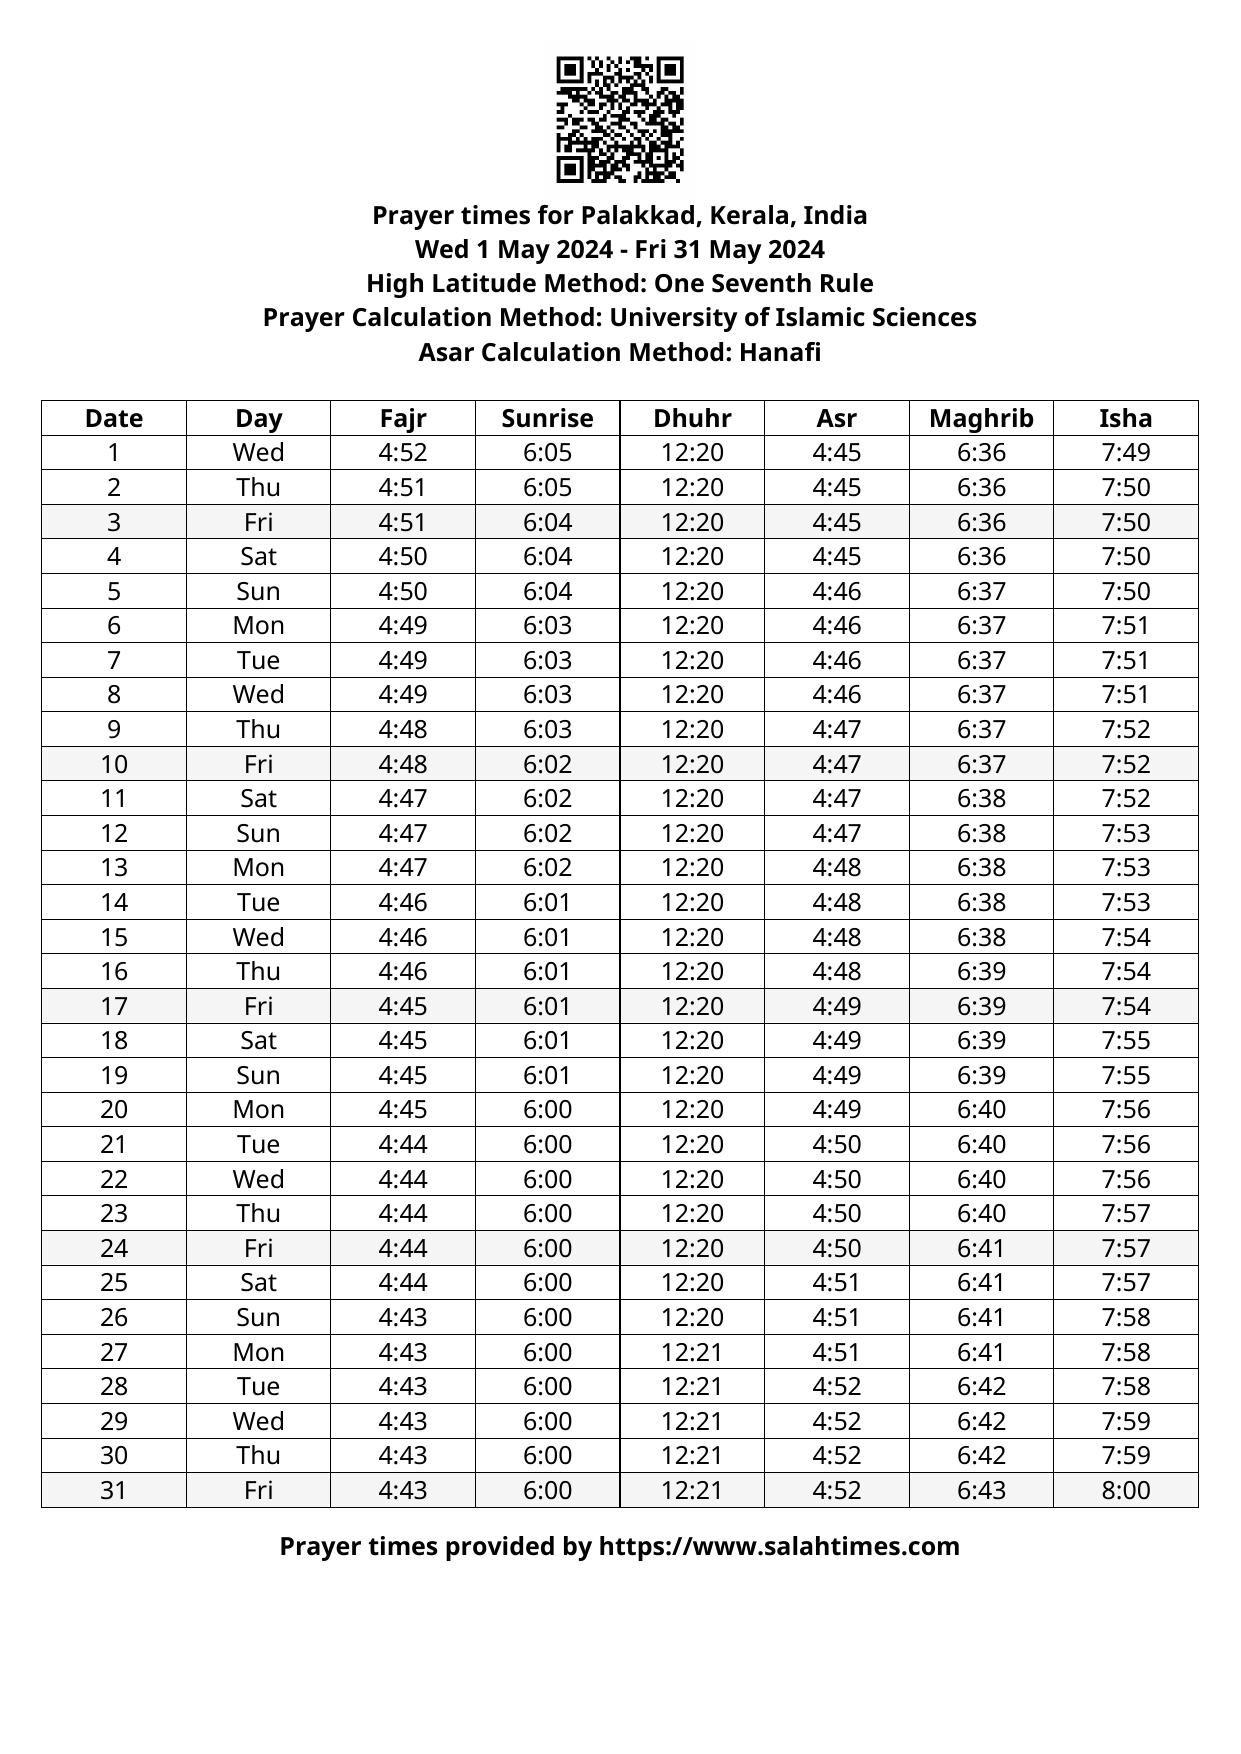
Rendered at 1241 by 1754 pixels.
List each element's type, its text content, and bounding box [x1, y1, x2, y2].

table_header Fajr [331, 401, 475, 434]
table_cell 28 [42, 1369, 186, 1403]
text High Latitude Method: One Seventh Rule [42, 266, 1198, 300]
table_cell 2 [42, 470, 186, 504]
table_cell 10 [42, 747, 186, 780]
table_cell Sun [187, 1058, 330, 1092]
table_cell 6:37 [910, 609, 1053, 642]
table_cell 4:45 [331, 1093, 475, 1126]
table_cell 4:46 [331, 920, 475, 953]
table_cell 12:20 [621, 505, 764, 538]
table_cell Mon [187, 851, 330, 884]
table_cell 4:52 [765, 1439, 909, 1472]
table_cell 31 [42, 1473, 186, 1507]
table_cell 6:39 [910, 1024, 1053, 1057]
table_cell 6:43 [910, 1473, 1053, 1507]
table_cell 6:42 [910, 1439, 1053, 1472]
table_header Day [187, 401, 330, 434]
table_cell 6:00 [476, 1300, 619, 1334]
table_cell 4:46 [765, 678, 909, 711]
table_cell 6:04 [476, 505, 619, 538]
table_cell 7 [42, 643, 186, 677]
table_cell Fri [187, 1231, 330, 1264]
table_cell 7:56 [1054, 1162, 1198, 1195]
table_cell 12:20 [621, 1093, 764, 1126]
table_cell 4:51 [331, 505, 475, 538]
table_cell 6:36 [910, 470, 1053, 504]
table_cell 7:54 [1054, 920, 1198, 953]
table_cell 12:21 [621, 1439, 764, 1472]
picture [542, 41, 699, 198]
table_cell 6:37 [910, 747, 1053, 780]
table_cell 7:51 [1054, 609, 1198, 642]
table_cell Tue [187, 643, 330, 677]
table_cell 6:00 [476, 1473, 619, 1507]
table_cell 6:00 [476, 1369, 619, 1403]
table_cell 6:04 [476, 574, 619, 607]
text Prayer Calculation Method: University of Islamic Sciences [42, 300, 1198, 334]
table_cell 6:41 [910, 1335, 1053, 1368]
table_cell 4:50 [765, 1231, 909, 1264]
table_cell 7:56 [1054, 1127, 1198, 1161]
table_cell 6:05 [476, 470, 619, 504]
table_cell 4:47 [331, 781, 475, 815]
table_cell 4:43 [331, 1300, 475, 1334]
table_cell Mon [187, 1093, 330, 1126]
table_cell Wed [187, 1404, 330, 1437]
table_cell 21 [42, 1127, 186, 1161]
table_cell 7:52 [1054, 781, 1198, 815]
table_cell 4:50 [331, 539, 475, 573]
table_cell 6:36 [910, 539, 1053, 573]
table_cell 4:49 [331, 678, 475, 711]
table_cell 6:38 [910, 851, 1053, 884]
table_cell 4:43 [331, 1439, 475, 1472]
table_cell 4:43 [331, 1335, 475, 1368]
table_cell Mon [187, 609, 330, 642]
table_cell 7:56 [1054, 1093, 1198, 1126]
table_cell 7:54 [1054, 954, 1198, 988]
table_cell 6:04 [476, 539, 619, 573]
table_cell 16 [42, 954, 186, 988]
table_cell 15 [42, 920, 186, 953]
table_cell 4:52 [765, 1404, 909, 1437]
table_cell Mon [187, 1335, 330, 1368]
table_cell 7:58 [1054, 1335, 1198, 1368]
table_header Isha [1054, 401, 1198, 434]
table_cell Thu [187, 712, 330, 746]
table_cell 4:49 [331, 643, 475, 677]
table_cell Fri [187, 505, 330, 538]
table_cell 20 [42, 1093, 186, 1126]
table_cell 13 [42, 851, 186, 884]
table_cell 7:59 [1054, 1439, 1198, 1472]
table_cell 4:44 [331, 1196, 475, 1230]
table_cell 7:53 [1054, 816, 1198, 849]
table_cell 29 [42, 1404, 186, 1437]
table_cell 6:40 [910, 1093, 1053, 1126]
table_cell 12:20 [621, 1300, 764, 1334]
table_cell 4:51 [765, 1300, 909, 1334]
table_cell 23 [42, 1196, 186, 1230]
table_cell 6:01 [476, 954, 619, 988]
table_cell 6:00 [476, 1127, 619, 1161]
table_cell 6:42 [910, 1404, 1053, 1437]
table_cell 5 [42, 574, 186, 607]
table_cell 7:57 [1054, 1266, 1198, 1299]
table_cell 6:39 [910, 954, 1053, 988]
table_cell 4:45 [331, 989, 475, 1022]
table_cell 4:45 [765, 470, 909, 504]
table_cell 4:45 [765, 505, 909, 538]
table_cell 6:00 [476, 1231, 619, 1264]
table_cell 6:40 [910, 1196, 1053, 1230]
table_cell 24 [42, 1231, 186, 1264]
table_cell 4:46 [765, 574, 909, 607]
table_cell 12:20 [621, 1162, 764, 1195]
table_cell 6:00 [476, 1093, 619, 1126]
table_cell 26 [42, 1300, 186, 1334]
table_cell 6:37 [910, 712, 1053, 746]
table_cell 4:50 [765, 1162, 909, 1195]
table_cell Sat [187, 1266, 330, 1299]
table_cell 7:58 [1054, 1369, 1198, 1403]
table_cell 6:03 [476, 643, 619, 677]
table_cell 4:44 [331, 1162, 475, 1195]
table_cell 6:03 [476, 609, 619, 642]
table_cell 6:03 [476, 712, 619, 746]
table_cell 12:20 [621, 609, 764, 642]
table_cell 7:59 [1054, 1404, 1198, 1437]
table_cell 7:52 [1054, 747, 1198, 780]
table_cell 4:50 [765, 1196, 909, 1230]
table_cell 7:55 [1054, 1024, 1198, 1057]
table_cell 6:01 [476, 989, 619, 1022]
table_cell Wed [187, 1162, 330, 1195]
table_cell 4:44 [331, 1127, 475, 1161]
table_cell 12:21 [621, 1404, 764, 1437]
table_cell Tue [187, 885, 330, 919]
table_cell 12:20 [621, 574, 764, 607]
table_cell 4:49 [765, 1093, 909, 1126]
table_cell 4:52 [765, 1473, 909, 1507]
table_cell 4:48 [765, 954, 909, 988]
table_cell Sat [187, 781, 330, 815]
table_cell 9 [42, 712, 186, 746]
table_cell 25 [42, 1266, 186, 1299]
table_cell 6:38 [910, 920, 1053, 953]
table_cell 12:20 [621, 989, 764, 1022]
table_cell 4:46 [765, 643, 909, 677]
text Prayer times for Palakkad, Kerala, India [42, 198, 1198, 232]
table_cell 6:05 [476, 436, 619, 469]
table_cell 12:20 [621, 851, 764, 884]
table_cell 12:20 [621, 816, 764, 849]
table_cell 4:47 [331, 816, 475, 849]
table_cell 12 [42, 816, 186, 849]
table_cell 6:02 [476, 816, 619, 849]
table_cell 6:39 [910, 989, 1053, 1022]
table_cell 4:52 [331, 436, 475, 469]
table_cell 12:20 [621, 539, 764, 573]
table_cell 4:44 [331, 1231, 475, 1264]
table_cell 7:55 [1054, 1058, 1198, 1092]
table_cell Wed [187, 678, 330, 711]
table_cell 4:48 [765, 920, 909, 953]
table_cell 4:48 [765, 851, 909, 884]
table_cell 6:39 [910, 1058, 1053, 1092]
table_cell 7:53 [1054, 885, 1198, 919]
table_cell 6:01 [476, 885, 619, 919]
table_cell Tue [187, 1369, 330, 1403]
table_cell 14 [42, 885, 186, 919]
table_cell 12:20 [621, 643, 764, 677]
table_cell 4:52 [765, 1369, 909, 1403]
table_cell 4:45 [331, 1024, 475, 1057]
table_cell Thu [187, 1196, 330, 1230]
table_cell 6:36 [910, 505, 1053, 538]
table_cell 12:20 [621, 712, 764, 746]
table_cell 22 [42, 1162, 186, 1195]
table_cell 12:20 [621, 747, 764, 780]
table_cell 6:01 [476, 1058, 619, 1092]
table_cell 4:49 [765, 1058, 909, 1092]
table_header Dhuhr [621, 401, 764, 434]
table_cell 27 [42, 1335, 186, 1368]
table_cell 4:51 [765, 1335, 909, 1368]
table_cell 4:49 [331, 609, 475, 642]
table_cell 4:46 [331, 885, 475, 919]
table_cell Wed [187, 920, 330, 953]
table_cell 4:43 [331, 1369, 475, 1403]
table_cell 12:20 [621, 1024, 764, 1057]
table_cell 6:40 [910, 1162, 1053, 1195]
table_cell 6:41 [910, 1231, 1053, 1264]
table_cell 7:52 [1054, 712, 1198, 746]
table_cell 4:50 [331, 574, 475, 607]
table_cell 30 [42, 1439, 186, 1472]
table_cell 6 [42, 609, 186, 642]
table_cell 7:57 [1054, 1231, 1198, 1264]
table_cell 4:50 [765, 1127, 909, 1161]
table_cell 6:37 [910, 678, 1053, 711]
table_cell 4:43 [331, 1473, 475, 1507]
table_cell 12:20 [621, 954, 764, 988]
table_cell 6:03 [476, 678, 619, 711]
table_cell 19 [42, 1058, 186, 1092]
table_cell 12:20 [621, 470, 764, 504]
table_cell 7:50 [1054, 574, 1198, 607]
table_cell 4:47 [765, 816, 909, 849]
table_cell 12:20 [621, 885, 764, 919]
table_cell 4:49 [765, 1024, 909, 1057]
table_cell 4:47 [765, 747, 909, 780]
text Asar Calculation Method: Hanafi [42, 334, 1198, 368]
table_cell 6:38 [910, 885, 1053, 919]
table_cell 12:20 [621, 920, 764, 953]
table_cell 6:42 [910, 1369, 1053, 1403]
table_cell 4:47 [765, 781, 909, 815]
table_cell 4:51 [331, 470, 475, 504]
table_header Sunrise [476, 401, 619, 434]
table_header Maghrib [910, 401, 1053, 434]
table_cell 6:37 [910, 643, 1053, 677]
table_cell Fri [187, 1473, 330, 1507]
table_cell Sun [187, 816, 330, 849]
table_cell 4:46 [331, 954, 475, 988]
table_cell 6:02 [476, 781, 619, 815]
table_cell 4:48 [331, 712, 475, 746]
table_cell 11 [42, 781, 186, 815]
table_cell 7:50 [1054, 470, 1198, 504]
table_cell 4:47 [331, 851, 475, 884]
table_cell 18 [42, 1024, 186, 1057]
table_cell 1 [42, 436, 186, 469]
table_cell 6:01 [476, 920, 619, 953]
table_cell Tue [187, 1127, 330, 1161]
text Prayer times provided by https://www.salahtimes.com [42, 1528, 1198, 1563]
table_cell Sat [187, 539, 330, 573]
table_cell 6:02 [476, 851, 619, 884]
table_cell 7:50 [1054, 539, 1198, 573]
table_cell 4:48 [765, 885, 909, 919]
table_cell 6:00 [476, 1266, 619, 1299]
table_cell Wed [187, 436, 330, 469]
table_cell 7:49 [1054, 436, 1198, 469]
table_cell 4:48 [331, 747, 475, 780]
table_cell Sun [187, 1300, 330, 1334]
table_cell 4:43 [331, 1404, 475, 1437]
table_cell 4:45 [765, 539, 909, 573]
table_cell Fri [187, 747, 330, 780]
table_cell 7:54 [1054, 989, 1198, 1022]
table_cell 6:00 [476, 1404, 619, 1437]
table_cell 6:01 [476, 1024, 619, 1057]
table_cell 12:20 [621, 781, 764, 815]
table_cell 6:00 [476, 1196, 619, 1230]
table_cell 7:51 [1054, 678, 1198, 711]
table_cell 12:20 [621, 1196, 764, 1230]
table_cell 6:38 [910, 816, 1053, 849]
table_cell Sat [187, 1024, 330, 1057]
table_cell 12:21 [621, 1473, 764, 1507]
table_cell 8 [42, 678, 186, 711]
table_cell 12:20 [621, 1266, 764, 1299]
table_cell 4:45 [331, 1058, 475, 1092]
table_cell 7:51 [1054, 643, 1198, 677]
table_cell 6:38 [910, 781, 1053, 815]
table_cell 6:00 [476, 1162, 619, 1195]
table_cell 6:41 [910, 1300, 1053, 1334]
table_cell 4:44 [331, 1266, 475, 1299]
table_cell 6:00 [476, 1335, 619, 1368]
table_cell 6:02 [476, 747, 619, 780]
table_cell 6:00 [476, 1439, 619, 1472]
table_cell Thu [187, 954, 330, 988]
table_cell 6:41 [910, 1266, 1053, 1299]
table_cell 6:40 [910, 1127, 1053, 1161]
table_cell 12:21 [621, 1335, 764, 1368]
table_cell 6:36 [910, 436, 1053, 469]
table_cell 4:47 [765, 712, 909, 746]
table_cell 4:46 [765, 609, 909, 642]
table_cell Thu [187, 1439, 330, 1472]
table_cell 12:20 [621, 1127, 764, 1161]
table_cell 12:21 [621, 1369, 764, 1403]
table_cell Sun [187, 574, 330, 607]
table_cell 8:00 [1054, 1473, 1198, 1507]
table_cell 6:37 [910, 574, 1053, 607]
table_cell 4 [42, 539, 186, 573]
table_cell 7:50 [1054, 505, 1198, 538]
table_cell 4:45 [765, 436, 909, 469]
table_cell 17 [42, 989, 186, 1022]
table_header Date [42, 401, 186, 434]
table_cell 7:57 [1054, 1196, 1198, 1230]
table_cell 7:58 [1054, 1300, 1198, 1334]
text Wed 1 May 2024 - Fri 31 May 2024 [42, 232, 1198, 266]
table_cell 4:51 [765, 1266, 909, 1299]
table_cell 4:49 [765, 989, 909, 1022]
table_cell 12:20 [621, 436, 764, 469]
table_cell Thu [187, 470, 330, 504]
table_cell 3 [42, 505, 186, 538]
table_cell 12:20 [621, 1231, 764, 1264]
table_cell 12:20 [621, 1058, 764, 1092]
table_cell 7:53 [1054, 851, 1198, 884]
table_cell Fri [187, 989, 330, 1022]
table_header Asr [765, 401, 909, 434]
table_cell 12:20 [621, 678, 764, 711]
